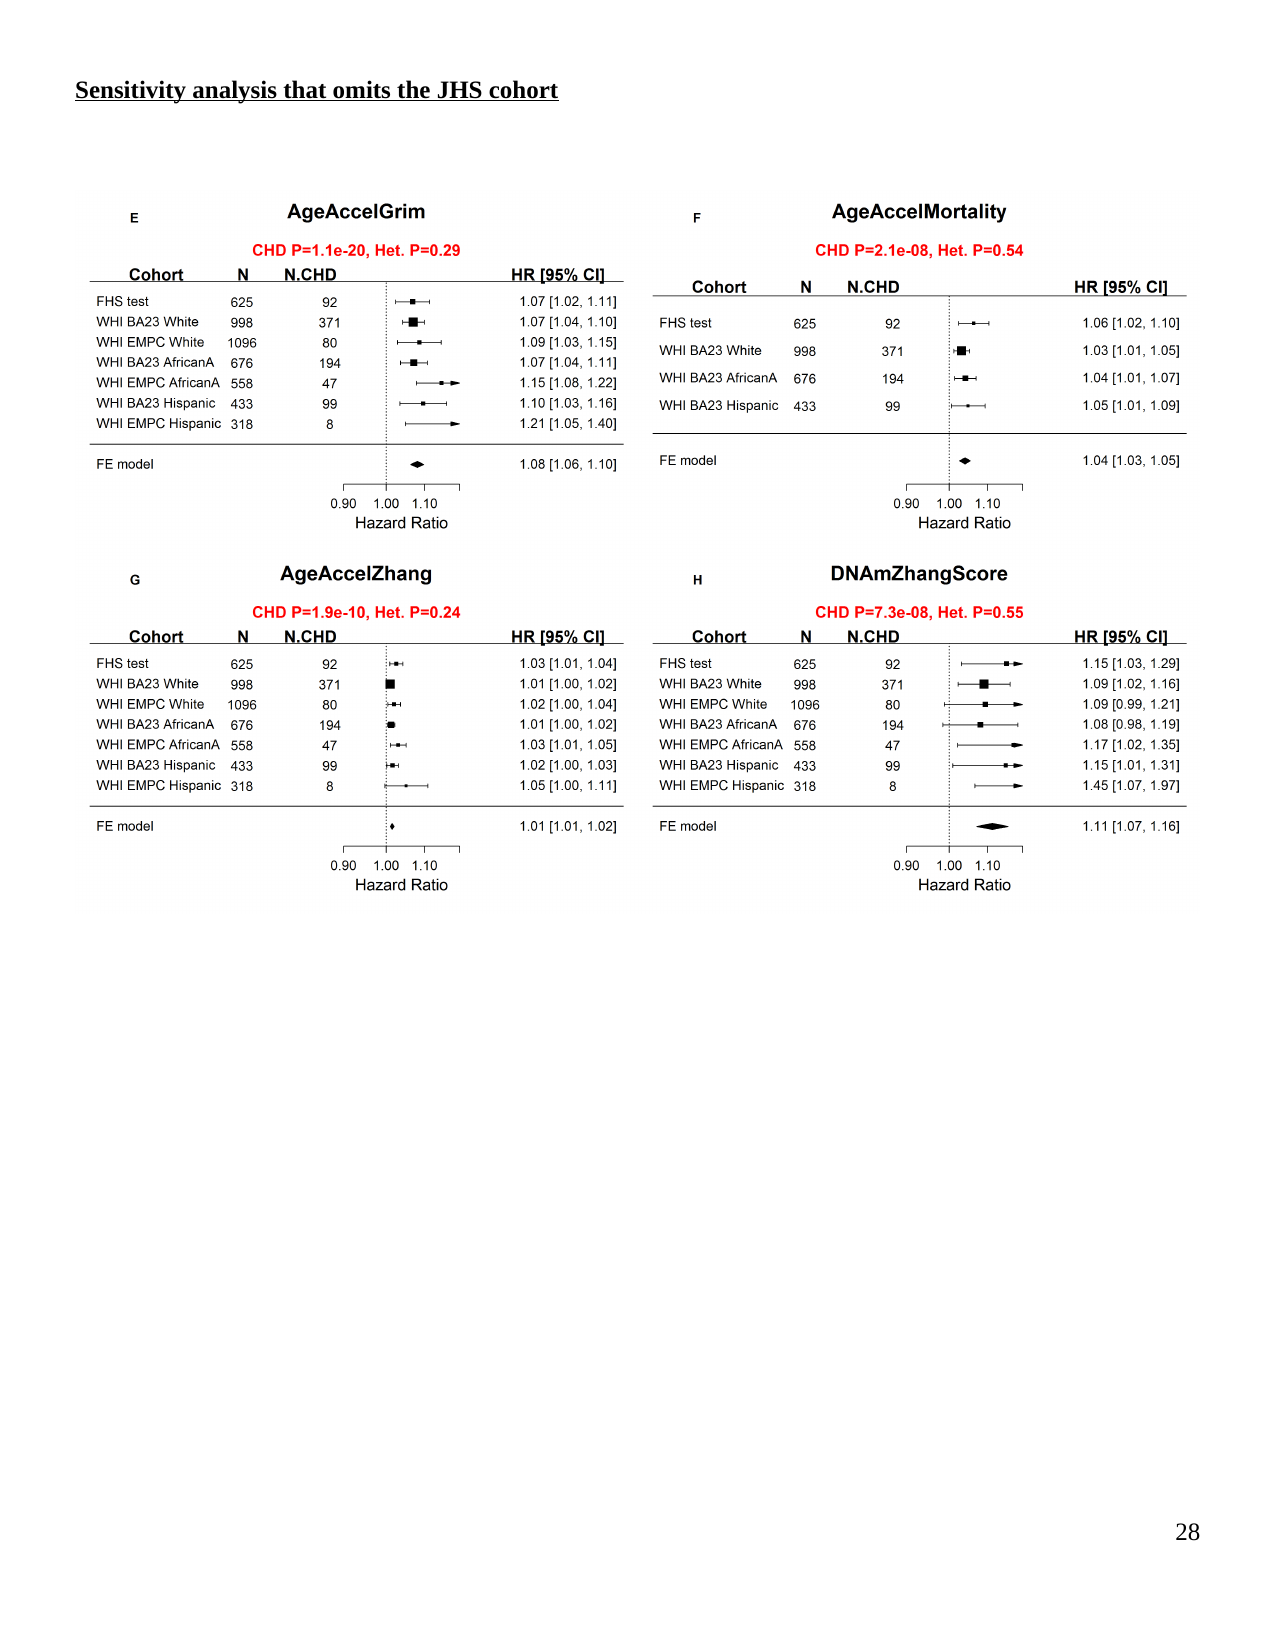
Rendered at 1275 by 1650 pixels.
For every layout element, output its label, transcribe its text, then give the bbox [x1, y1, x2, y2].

text Sensitivity analysis that omits the JHS cohort [75, 75, 1200, 104]
picture [75, 190, 1200, 914]
